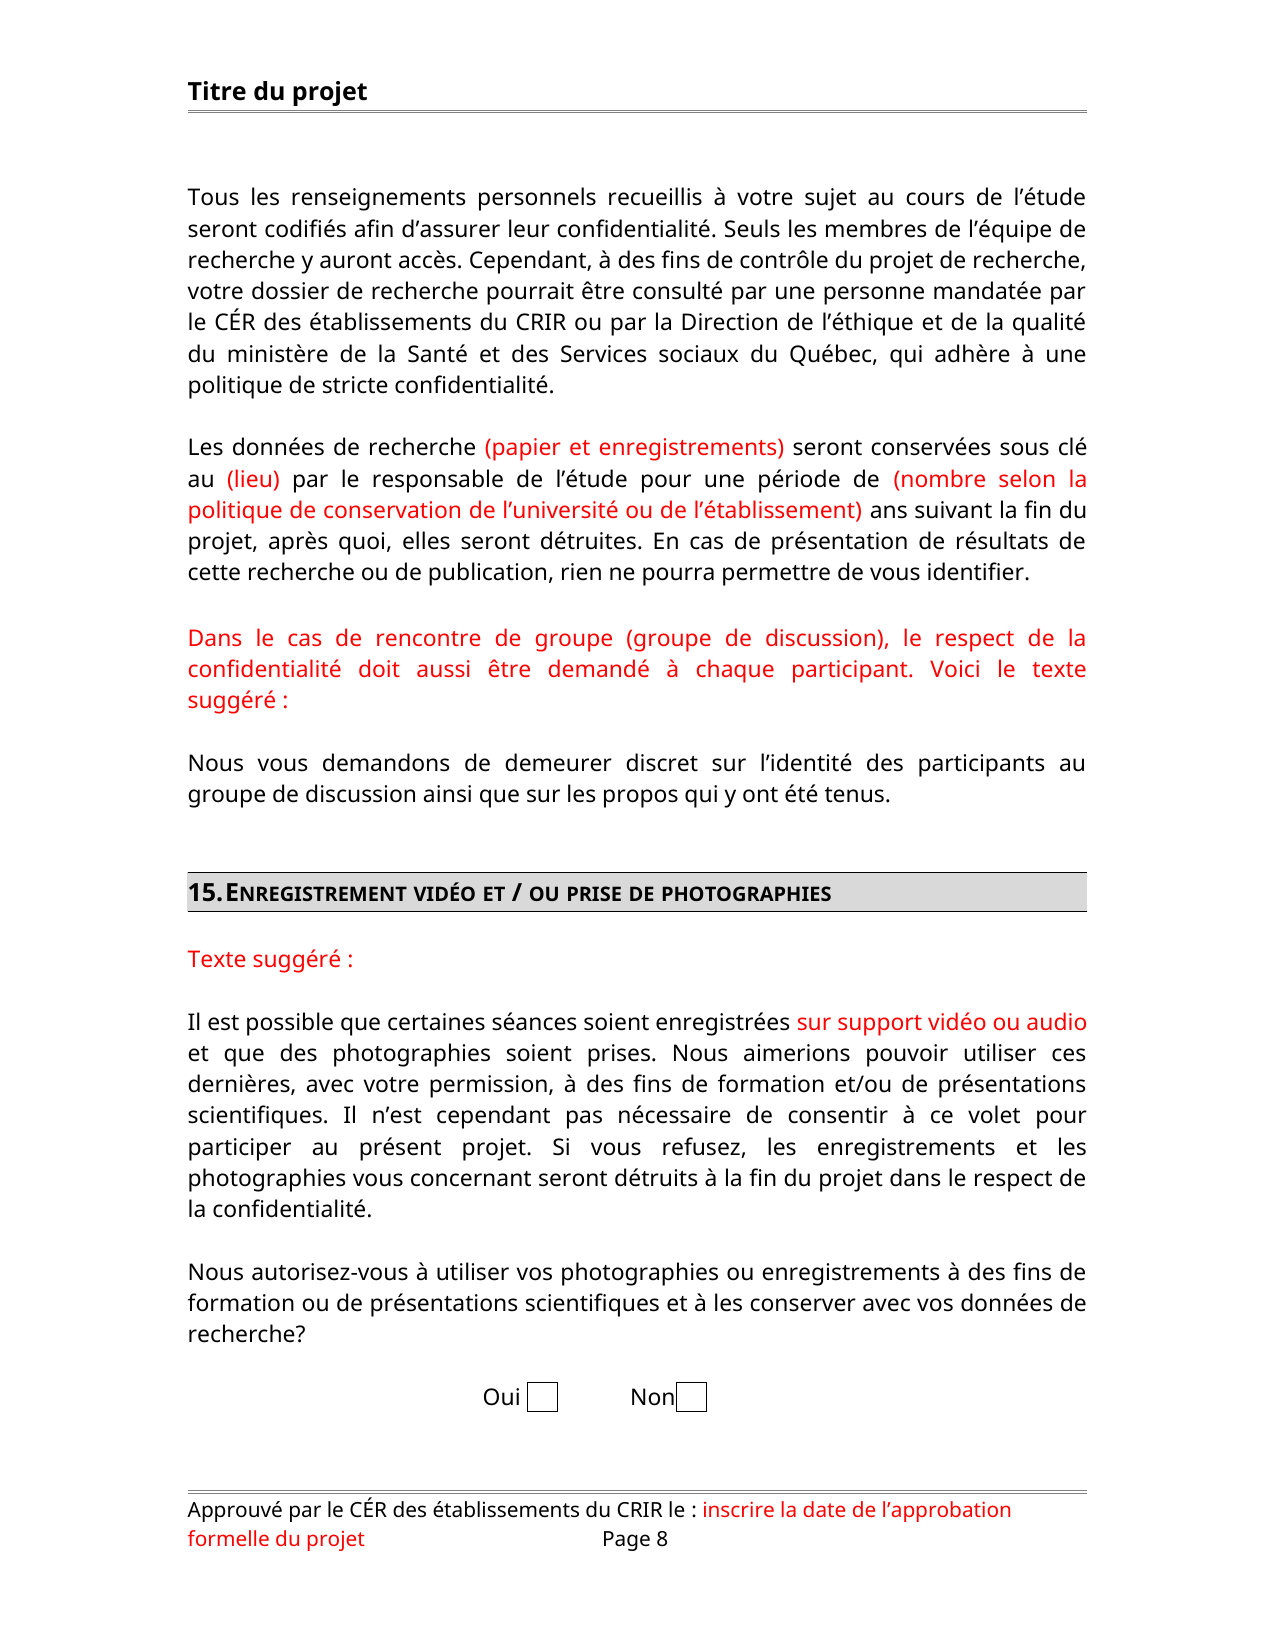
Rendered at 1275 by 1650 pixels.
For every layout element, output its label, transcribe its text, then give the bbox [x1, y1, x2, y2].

text Texte suggéré : [187, 943, 1087, 974]
text Nous autorisez-vous à utiliser vos photographies ou enregistrements à des fins de formation ou de présentations scientifiques et à les conserver avec vos données de recherche? [187, 1256, 1087, 1349]
text Dans le cas de rencontre de groupe (groupe de discussion), le respect de la confidentialité doit aussi être demandé à chaque participant. Voici le texte suggéré : [187, 622, 1087, 715]
text Oui Non [410, 1381, 1087, 1412]
text Les données de recherche (papier et enregistrements) seront conservées sous clé au (lieu) par le responsable de l’étude pour une période de (nombre selon la politique de conservation de l’université ou de l’établissement) ans suivant la fin du projet, après quoi, elles seront détruites. En cas de présentation de résultats de cette recherche ou de publication, rien ne pourra permettre de vous identifier. [187, 431, 1087, 587]
text Tous les renseignements personnels recueillis à votre sujet au cours de l’étude seront codifiés afin d’assurer leur confidentialité. Seuls les membres de l’équipe de recherche y auront accès. Cependant, à des fins de contrôle du projet de recherche, votre dossier de recherche pourrait être consulté par une personne mandatée par le CÉR des établissements du CRIR ou par la Direction de l’éthique et de la qualité du ministère de la Santé et des Services sociaux du Québec, qui adhère à une politique de stricte confidentialité. [187, 181, 1087, 400]
text Nous vous demandons de demeurer discret sur l’identité des participants au groupe de discussion ainsi que sur les propos qui y ont été tenus. [187, 747, 1087, 809]
text Il est possible que certaines séances soient enregistrées sur support vidéo ou audio et que des photographies soient prises. Nous aimerions pouvoir utiliser ces dernières, avec votre permission, à des fins de formation et/ou de présentations scientifiques. Il n’est cependant pas nécessaire de consentir à ce volet pour participer au présent projet. Si vous refusez, les enregistrements et les photographies vous concernant seront détruits à la fin du projet dans le respect de la confidentialité. [187, 1006, 1087, 1224]
list Enregistrement vidéo et / ou prise de photographies [187, 873, 1087, 912]
